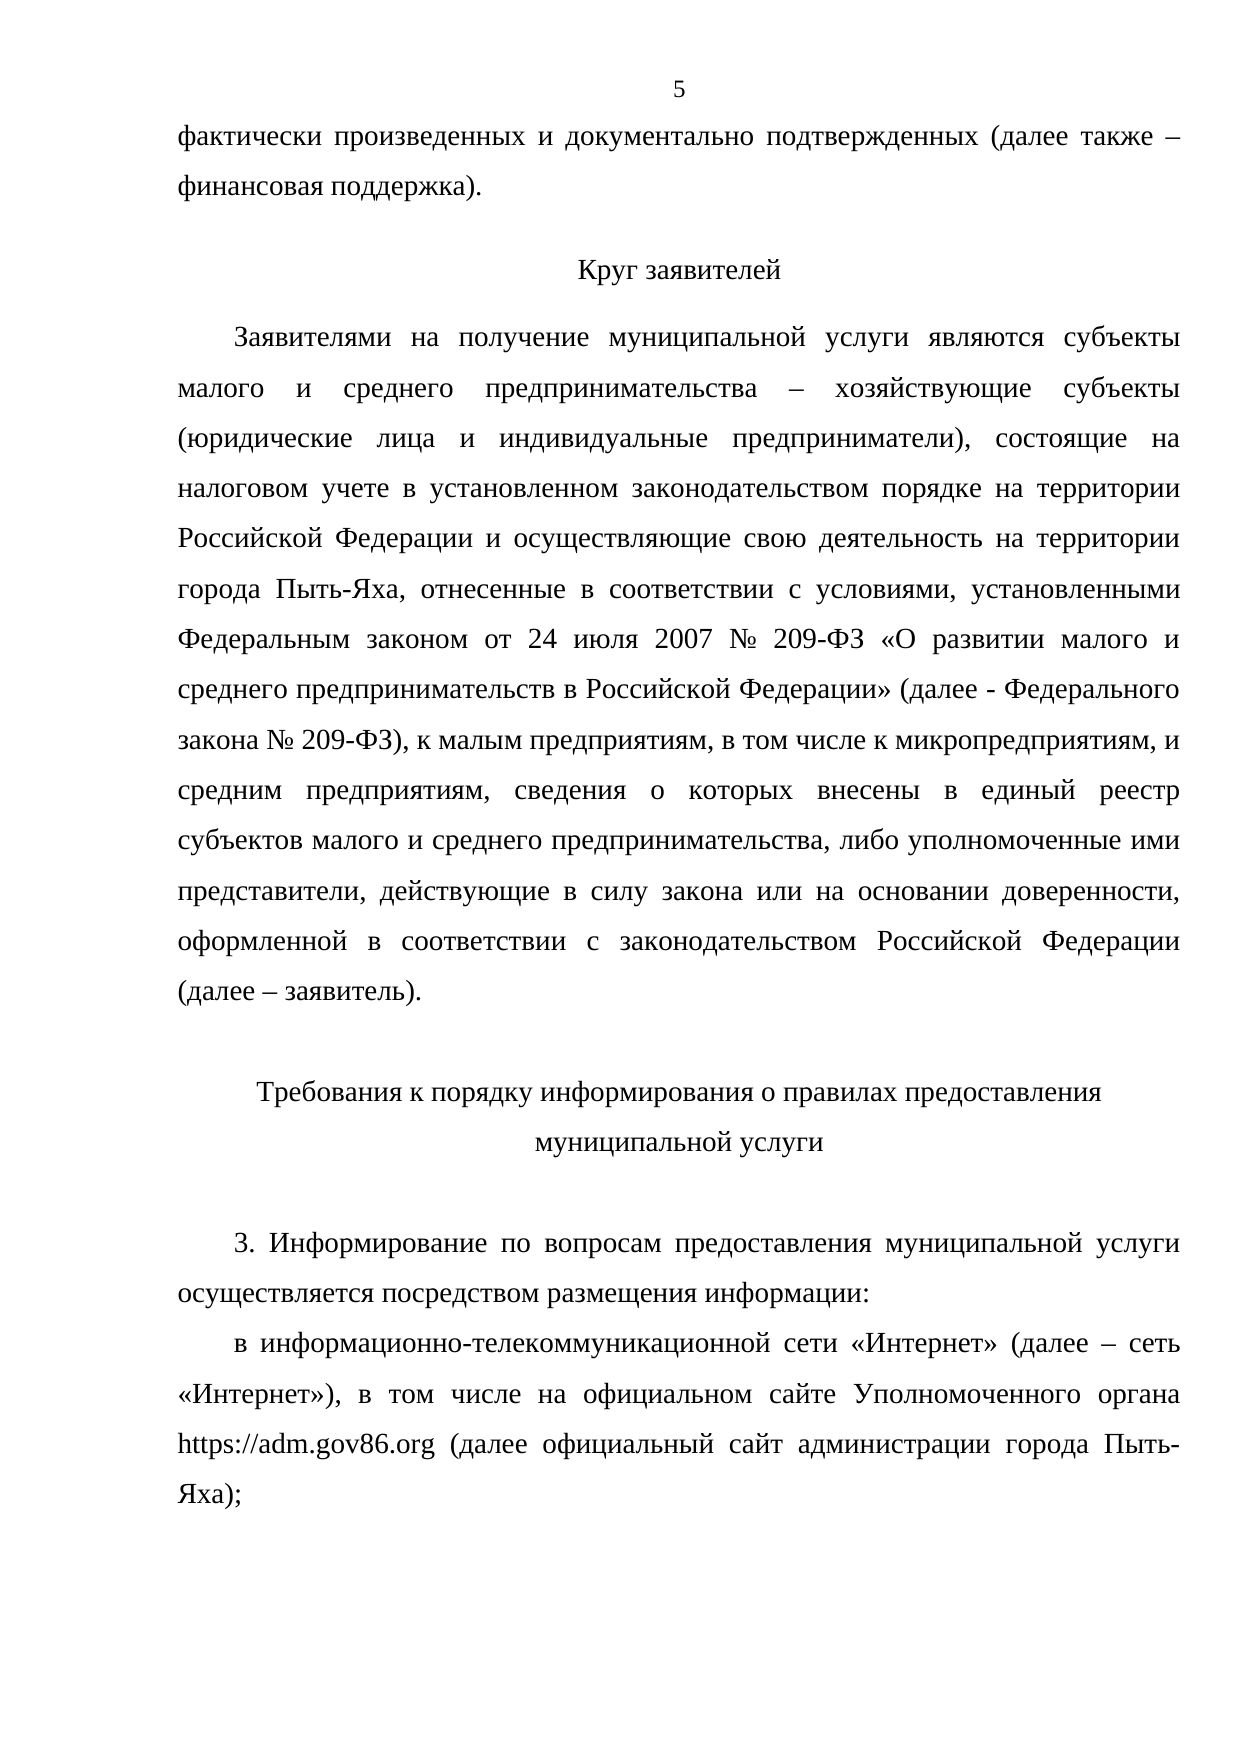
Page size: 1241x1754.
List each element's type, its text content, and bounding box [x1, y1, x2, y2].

text Круг заявителей [177, 252, 1181, 286]
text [177, 118, 1181, 202]
text 3. Информирование по вопросам предоставления муниципальной услуги осуществляется посредством размещения информации: [177, 1225, 1181, 1309]
text Требования к порядку информирования о правилах предоставления муниципальной услуги [177, 1074, 1181, 1158]
text Заявителями на получение муниципальной услуги являются субъекты малого и среднего предпринимательства – хозяйствующие субъекты (юридические лица и индивидуальные предприниматели), состоящие на налоговом учете в установленном законодательством порядке на территории Российской Федерации и осуществляющие свою деятельность на территории города Пыть-Яха, отнесенные в соответствии с условиями, установленными Федеральным законом от 24 июля 2007 № 209-ФЗ «О развитии малого и среднего предпринимательств в Российской Федерации» (далее - Федерального закона № 209-ФЗ), к малым предприятиям, в том числе к микропредприятиям, и средним предприятиям, сведения о которых внесены в единый реестр субъектов малого и среднего предпринимательства, либо уполномоченные ими представители, действующие в силу закона или на основании доверенности, оформленной в соответствии с законодательством Российской Федерации (далее – заявитель). [177, 319, 1181, 1007]
text в информационно-телекоммуникационной сети «Интернет» (далее – сеть «Интернет»), в том числе на официальном сайте Уполномоченного органа https://adm.gov86.org (далее официальный сайт администрации города Пыть-Яха); [177, 1326, 1181, 1510]
